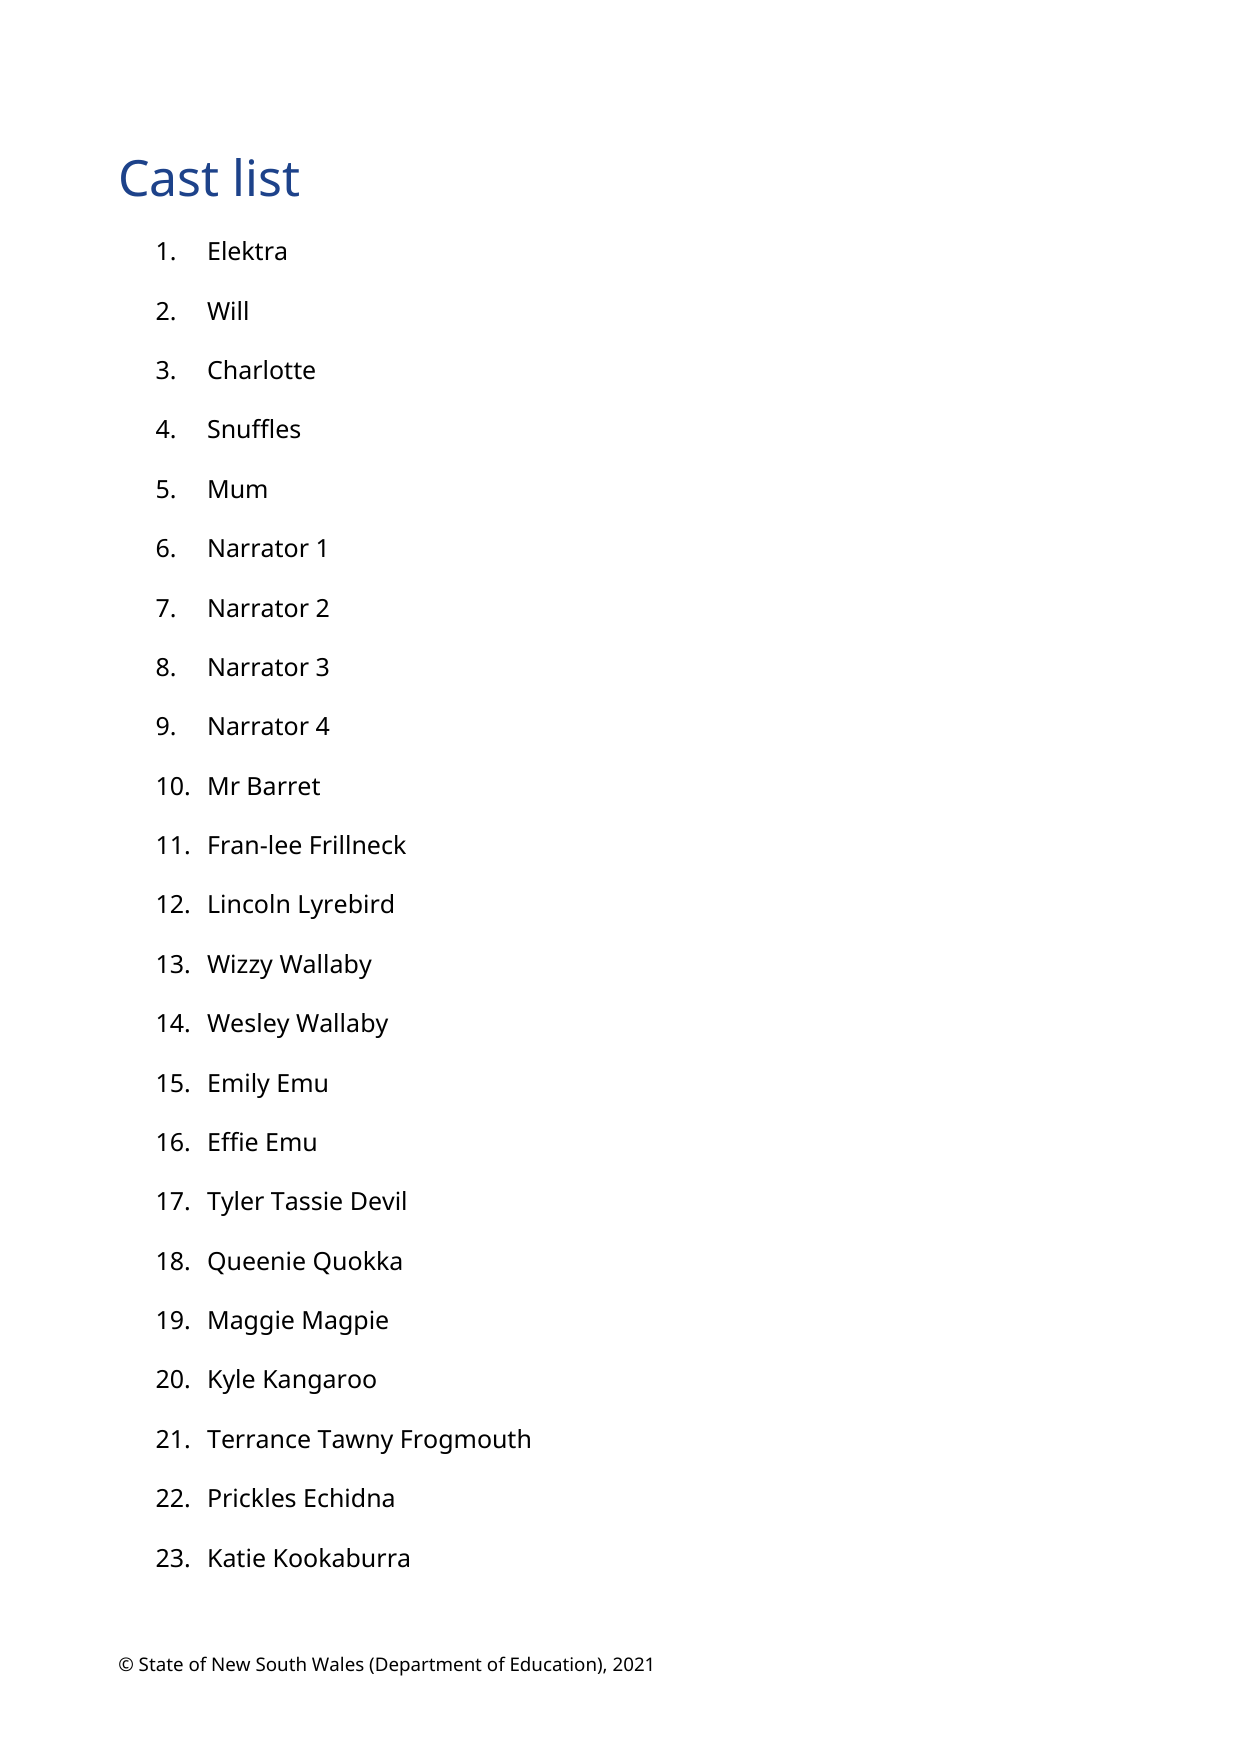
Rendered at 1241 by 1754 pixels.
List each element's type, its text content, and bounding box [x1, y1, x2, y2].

list Lincoln Lyrebird [155, 887, 1122, 921]
list Narrator 3 [155, 649, 1122, 684]
list Will [155, 293, 1122, 327]
list Kyle Kangaroo [155, 1362, 1122, 1396]
list Maggie Magpie [155, 1303, 1122, 1337]
list Wesley Wallaby [155, 1006, 1122, 1040]
list Queenie Quokka [155, 1243, 1122, 1277]
list Emily Emu [155, 1065, 1122, 1099]
list Mr Barret [155, 768, 1122, 802]
list Elektra [155, 234, 1122, 268]
list Terrance Tawny Frogmouth [155, 1421, 1122, 1456]
list Fran-lee Frillneck [155, 828, 1122, 862]
subtitle Cast list [118, 143, 1122, 211]
list Narrator 2 [155, 590, 1122, 624]
list Wizzy Wallaby [155, 946, 1122, 981]
list Mum [155, 471, 1122, 506]
list Narrator 4 [155, 709, 1122, 743]
list Effie Emu [155, 1124, 1122, 1159]
list Tyler Tassie Devil [155, 1184, 1122, 1218]
list Charlotte [155, 353, 1122, 387]
list Snuffles [155, 412, 1122, 446]
list Narrator 1 [155, 531, 1122, 565]
list Katie Kookaburra [155, 1540, 1122, 1574]
list Prickles Echidna [155, 1481, 1122, 1515]
